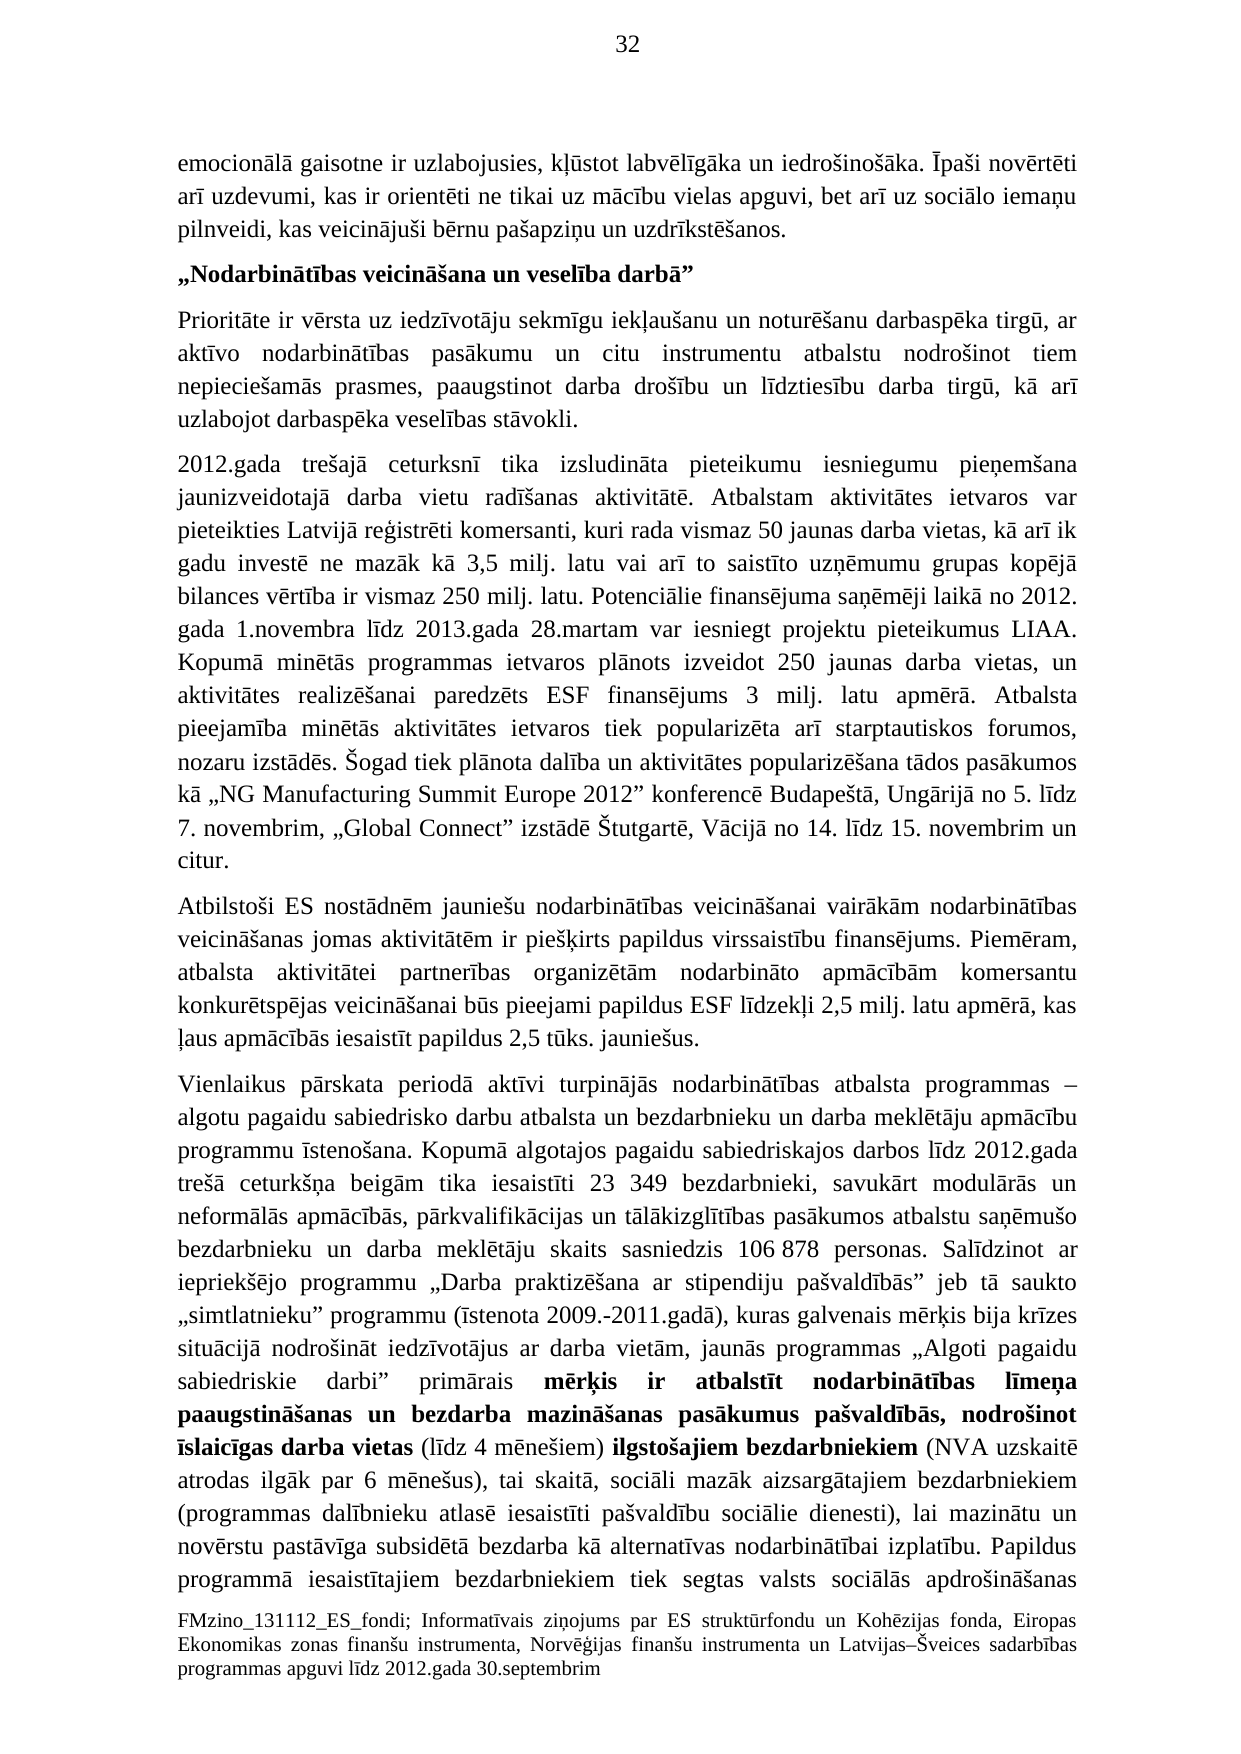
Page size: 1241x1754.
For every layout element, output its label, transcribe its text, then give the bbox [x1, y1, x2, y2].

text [177, 148, 1078, 242]
text „Nodarbinātības veicināšana un veselība darbā” [177, 259, 1078, 288]
text Prioritāte ir vērsta uz iedzīvotāju sekmīgu iekļaušanu un noturēšanu darbaspēka tirgū, ar aktīvo nodarbinātības pasākumu un citu instrumentu atbalstu nodrošinot tiem nepieciešamās prasmes, paaugstinot darba drošību un līdztiesību darba tirgū, kā arī uzlabojot darbaspēka veselības stāvokli. [177, 305, 1078, 433]
text 2012.gada trešajā ceturksnī tika izsludināta pieteikumu iesniegumu pieņemšana jaunizveidotajā darba vietu radīšanas aktivitātē. Atbalstam aktivitātes ietvaros var pieteikties Latvijā reģistrēti komersanti, kuri rada vismaz 50 jaunas darba vietas, kā arī ik gadu investē ne mazāk kā 3,5 milj. latu vai arī to saistīto uzņēmumu grupas kopējā bilances vērtība ir vismaz 250 milj. latu. Potenciālie finansējuma saņēmēji laikā no 2012. gada 1.novembra līdz 2013.gada 28.martam var iesniegt projektu pieteikumus LIAA. Kopumā minētās programmas ietvaros plānots izveidot 250 jaunas darba vietas, un aktivitātes realizēšanai paredzēts ESF finansējums 3 milj. latu apmērā. Atbalsta pieejamība minētās aktivitātes ietvaros tiek popularizēta arī starptautiskos forumos, nozaru izstādēs. Šogad tiek plānota dalība un aktivitātes popularizēšana tādos pasākumos kā „NG Manufacturing Summit Europe 2012” konferencē Budapeštā, Ungārijā no 5. līdz 7. novembrim, „Global Connect” izstādē Štutgartē, Vācijā no 14. līdz 15. novembrim un citur. [177, 449, 1078, 874]
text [177, 1069, 1078, 1593]
text Atbilstoši ES nostādnēm jauniešu nodarbinātības veicināšanai vairākām nodarbinātības veicināšanas jomas aktivitātēm ir piešķirts papildus virssaistību finansējums. Piemēram, atbalsta aktivitātei partnerības organizētām nodarbināto apmācībām komersantu konkurētspējas veicināšanai būs pieejami papildus ESF līdzekļi 2,5 milj. latu apmērā, kas ļaus apmācībās iesaistīt papildus 2,5 tūks. jauniešus. [177, 891, 1078, 1052]
